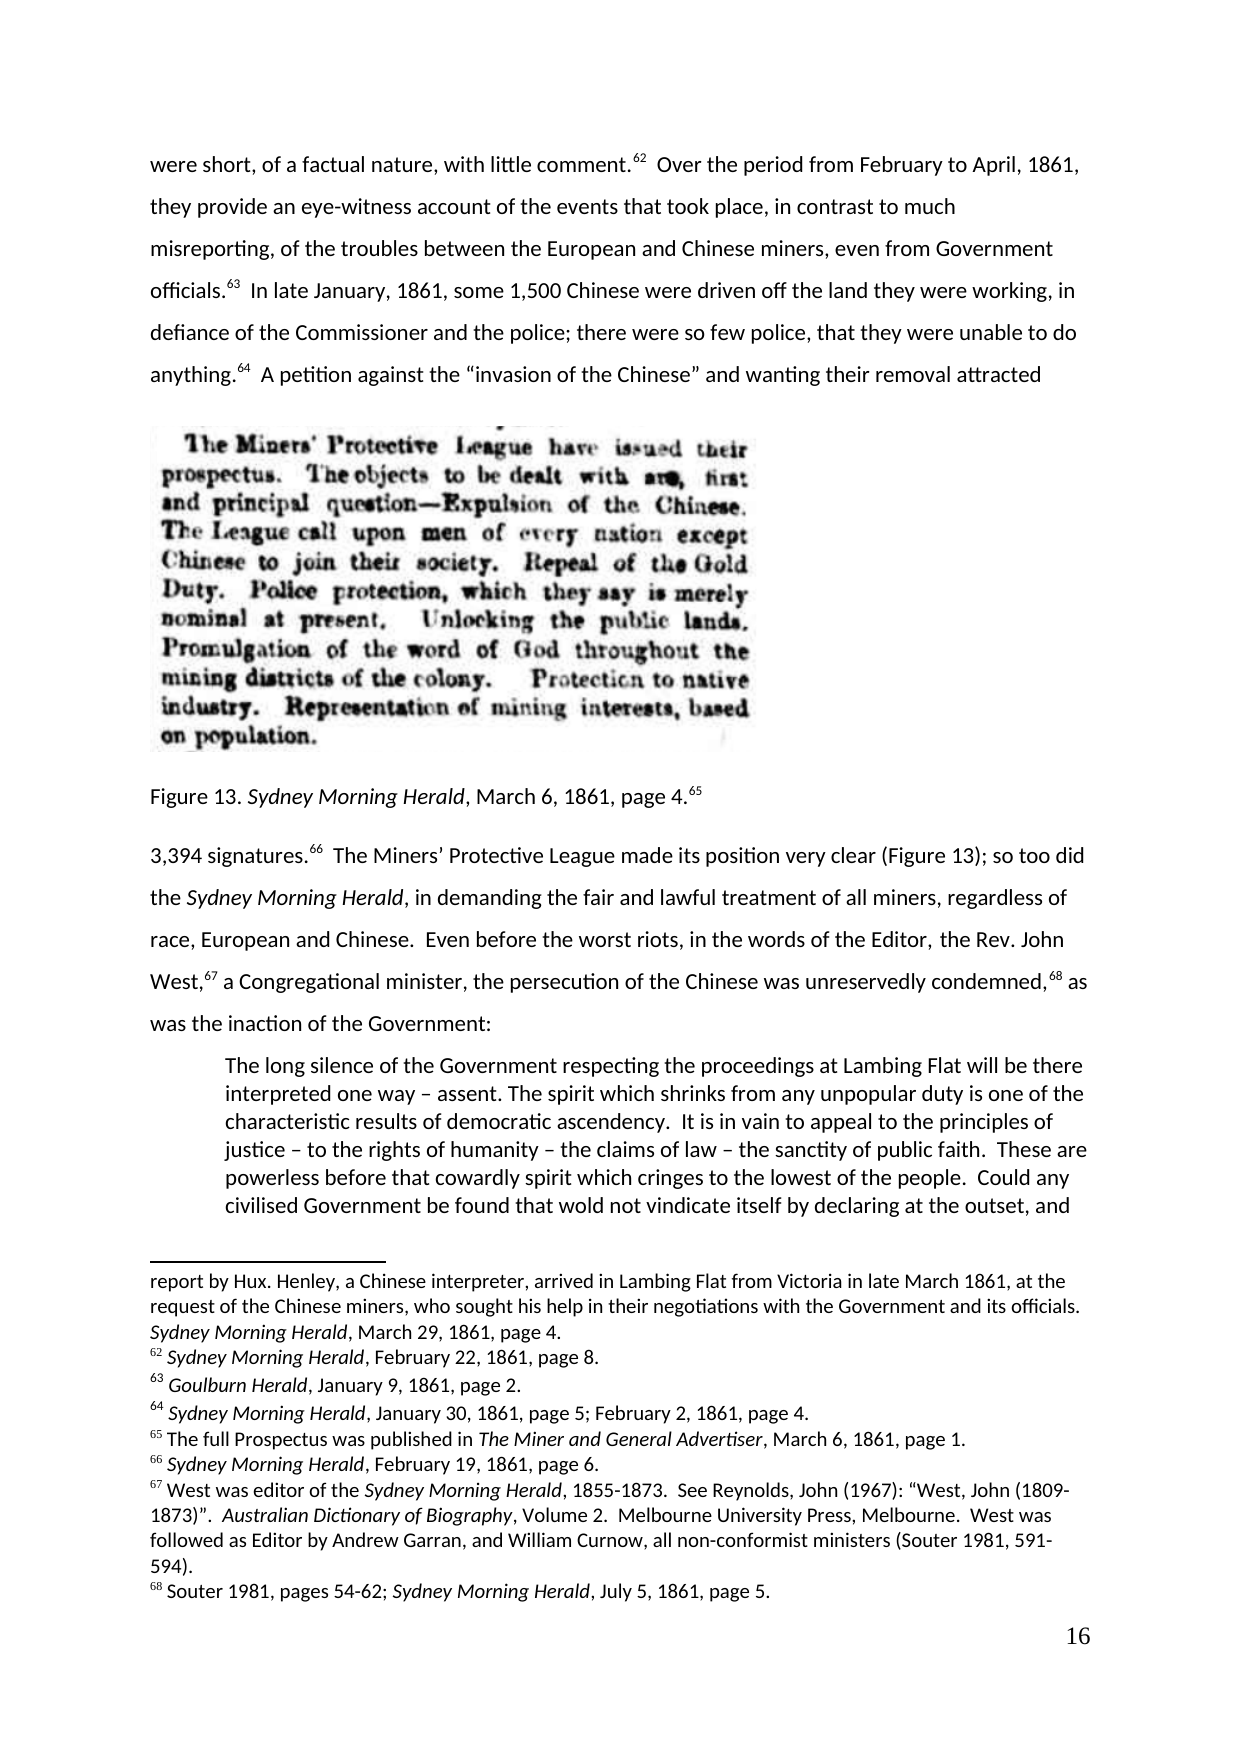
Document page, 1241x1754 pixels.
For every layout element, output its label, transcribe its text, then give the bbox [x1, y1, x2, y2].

picture [150, 426, 757, 752]
text The long silence of the Government respecting the proceedings at Lambing Flat will be there interpreted one way – assent. The spirit which shrinks from any unpopular duty is one of the characteristic results of democratic ascendency. It is in vain to appeal to the principles of justice – to the rights of humanity – the claims of law – the sanctity of public faith. These are powerless before that cowardly spirit which cringes to the lowest of the people. Could any civilised Government be found that wold not vindicate itself by declaring at the outset, and in decided terms, its determination to protect to the utmost of its means defenceless strangers, who have on their side right, humanity, and law. [225, 1051, 1090, 1219]
text Figure 13. Sydney Morning Herald, March 6, 1861, page 4. [150, 782, 1087, 811]
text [150, 150, 1087, 388]
text 3,394 signatures. The Miners’ Protective League made its position very clear (Figure 13); so too did the Sydney Morning Herald, in demanding the fair and lawful treatment of all miners, regardless of race, European and Chinese. Even before the worst riots, in the words of the Editor, the Rev. John West, a Congregational minister, the persecution of the Chinese was unreservedly condemned, as was the inaction of the Government: [150, 841, 1087, 1037]
